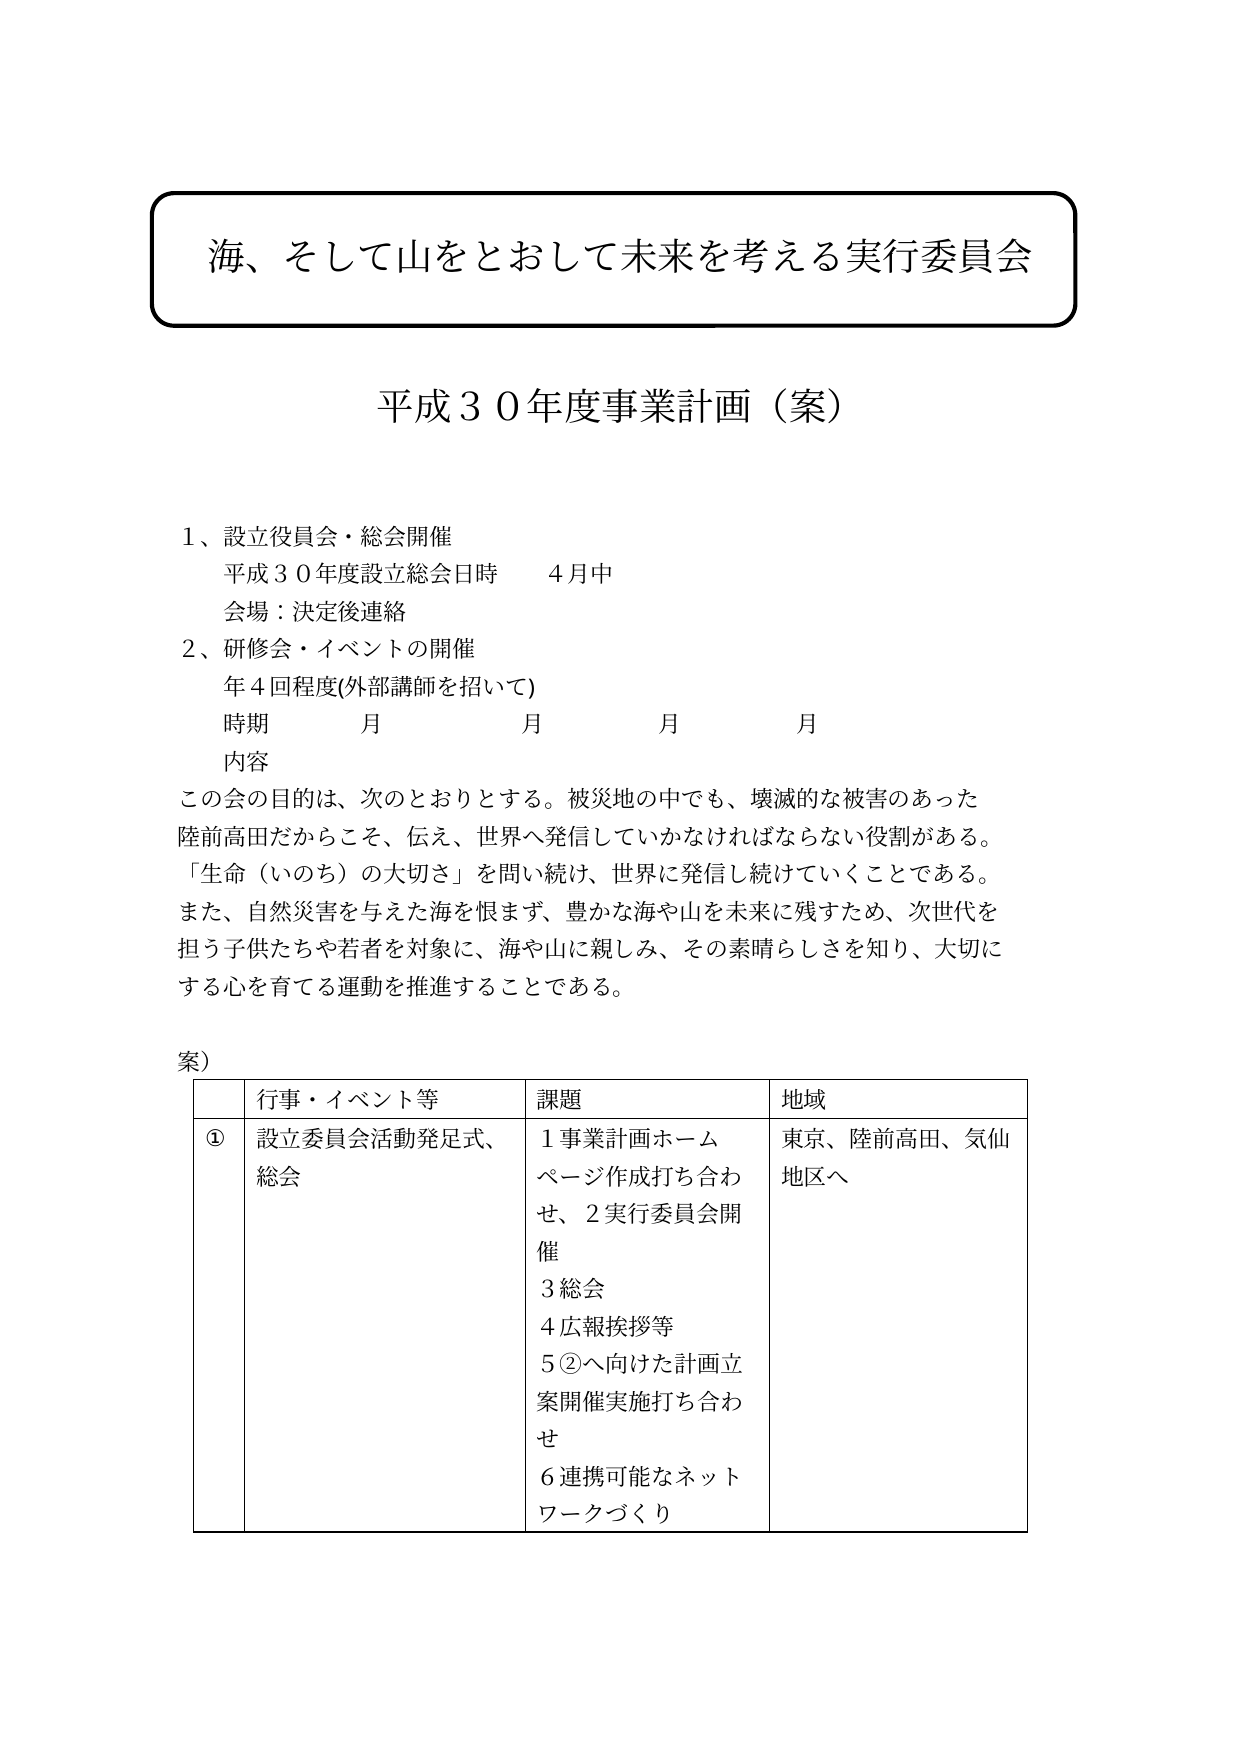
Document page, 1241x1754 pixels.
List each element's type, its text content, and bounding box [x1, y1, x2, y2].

table_header 課題 [526, 1080, 769, 1118]
text 平成３０年度事業計画（案） [177, 367, 1063, 442]
text 担う子供たちや若者を対象に、海や山に親しみ、その素晴らしさを知り、大切に [177, 929, 1063, 967]
text 案） [177, 1042, 1063, 1079]
text 内容 [177, 742, 1063, 779]
table_header [194, 1080, 244, 1118]
text 陸前高田だからこそ、伝え、世界へ発信していかなければならない役割がある。 [177, 817, 1063, 854]
text １、設立役員会・総会開催 [177, 517, 1063, 554]
text この会の目的は、次のとおりとする。被災地の中でも、壊滅的な被害のあった [177, 779, 1063, 817]
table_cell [526, 1119, 769, 1531]
text 海、そして山をとおして未来を考える実行委員会 [177, 217, 1063, 292]
text 平成３０年度設立総会日時 ４月中 [177, 554, 1063, 592]
text 「生命（いのち）の大切さ」を問い続け、世界に発信し続けていくことである。 [177, 854, 1063, 892]
text する心を育てる運動を推進することである。 [177, 967, 1063, 1004]
table_cell ① [194, 1119, 244, 1531]
text また、自然災害を与えた海を恨まず、豊かな海や山を未来に残すため、次世代を [177, 892, 1063, 929]
text 年４回程度(外部講師を招いて) [177, 667, 1063, 704]
text 時期 月 月 月 月 [177, 704, 1063, 742]
table_cell 設立委員会活動発足式、総会 [245, 1119, 525, 1531]
table_cell 東京、陸前高田、気仙地区へ [770, 1119, 1027, 1531]
text 会場：決定後連絡 [177, 592, 1063, 629]
table_header 地域 [770, 1080, 1027, 1118]
table_header 行事・イベント等 [245, 1080, 525, 1118]
text ２、研修会・イベントの開催 [177, 629, 1063, 667]
